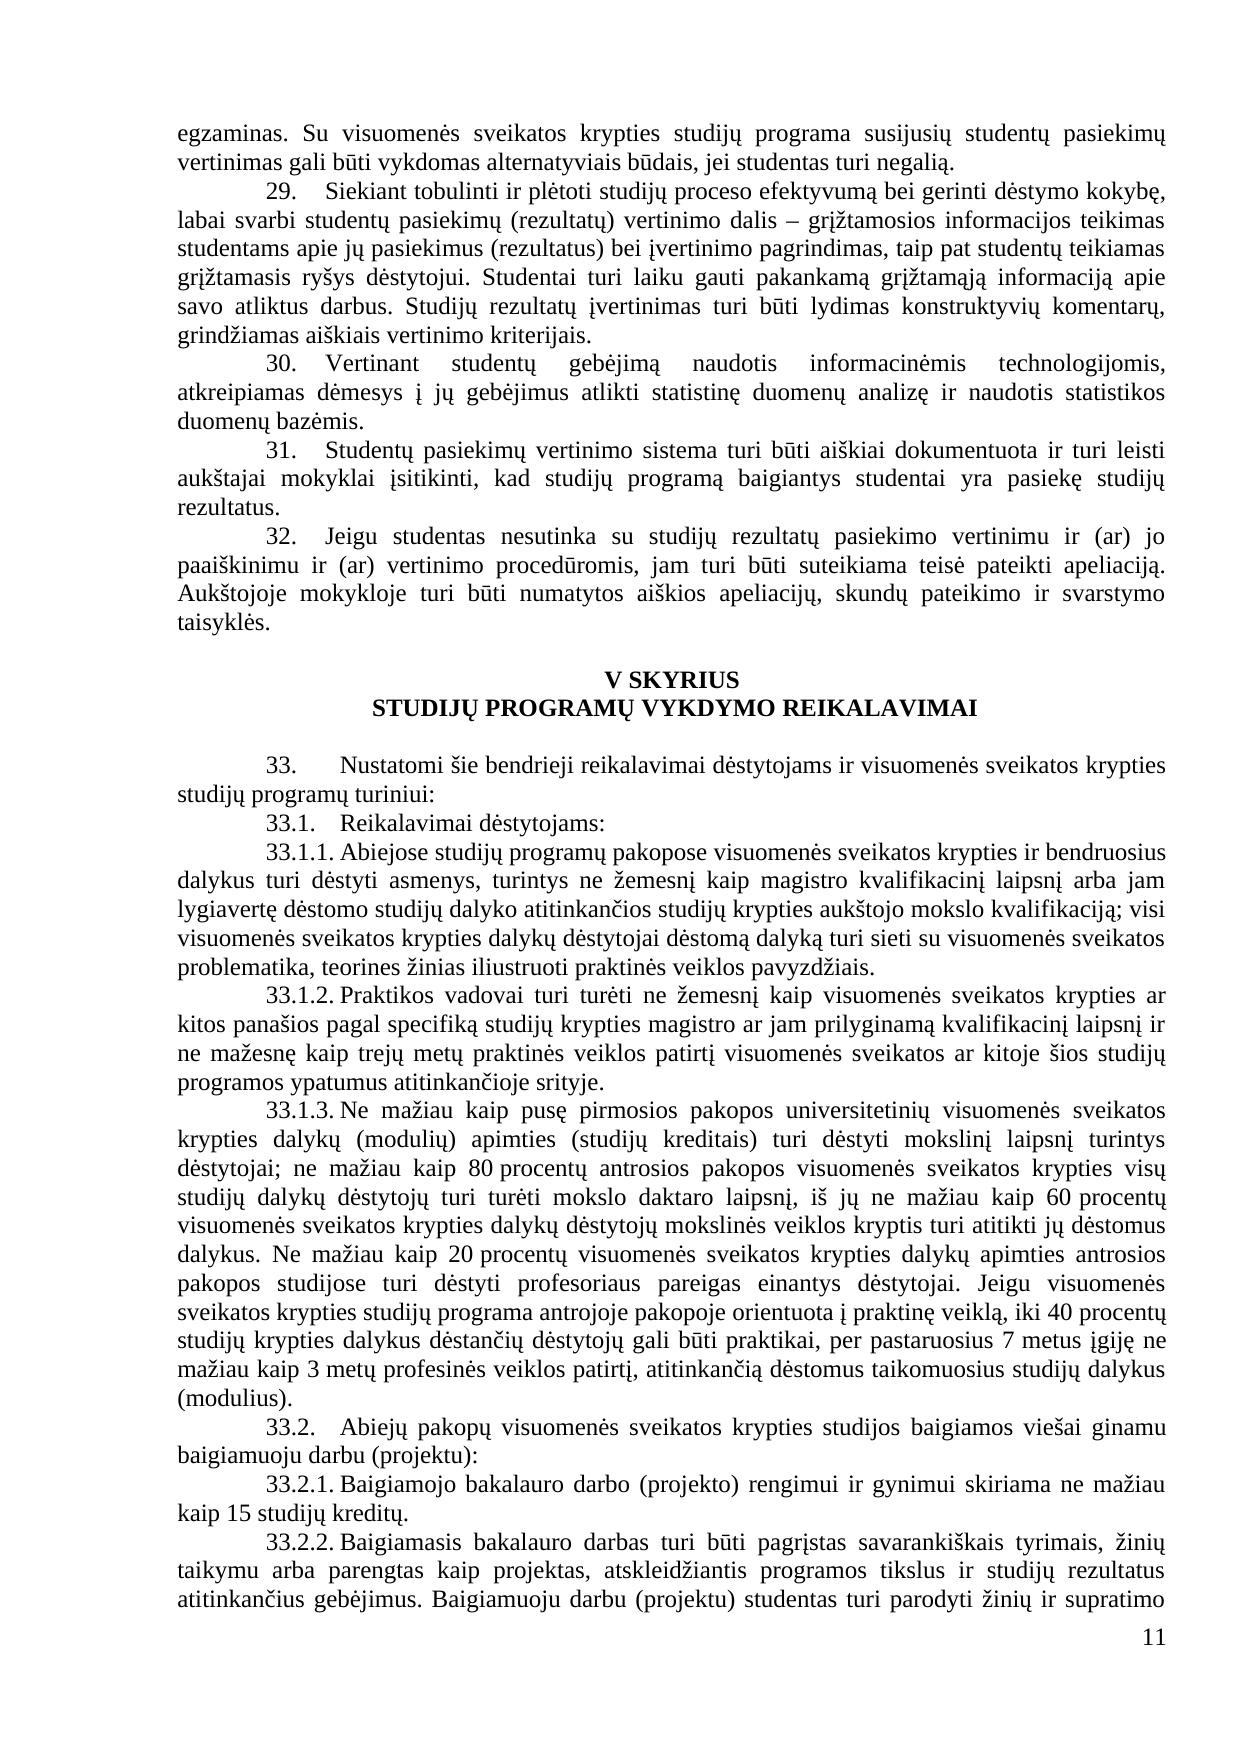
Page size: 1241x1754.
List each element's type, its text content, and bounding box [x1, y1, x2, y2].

list Vertinant studentų gebėjimą naudotis informacinėmis technologijomis, atkreipiamas dėmesys į jų gebėjimus atlikti statistinę duomenų analizę ir naudotis statistikos duomenų bazėmis. [177, 348, 1166, 435]
list Praktikos vadovai turi turėti ne žemesnį kaip visuomenės sveikatos krypties ar kitos panašios pagal specifiką studijų krypties magistro ar jam prilyginamą kvalifikacinį laipsnį ir ne mažesnę kaip trejų metų praktinės veiklos patirtį visuomenės sveikatos ar kitoje šios studijų programos ypatumus atitinkančioje srityje. [177, 980, 1166, 1095]
list Abiejose studijų programų pakopose visuomenės sveikatos krypties ir bendruosius dalykus turi dėstyti asmenys, turintys ne žemesnį kaip magistro kvalifikacinį laipsnį arba jam lygiavertę dėstomo studijų dalyko atitinkančios studijų krypties aukštojo mokslo kvalifikaciją; visi visuomenės sveikatos krypties dalykų dėstytojai dėstomą dalyką turi sieti su visuomenės sveikatos problematika, teorines žinias iliustruoti praktinės veiklos pavyzdžiais. [177, 837, 1166, 980]
list Reikalavimai dėstytojams: [266, 808, 1166, 837]
list Abiejų pakopų visuomenės sveikatos krypties studijos baigiamos viešai ginamu baigiamuoju darbu (projektu): [177, 1412, 1166, 1469]
list Jeigu studentas nesutinka su studijų rezultatų pasiekimo vertinimu ir (ar) jo paaiškinimu ir (ar) vertinimo procedūromis, jam turi būti suteikiama teisė pateikti apeliaciją. Aukštojoje mokykloje turi būti numatytos aiškios apeliacijų, skundų pateikimo ir svarstymo taisyklės. [177, 521, 1166, 636]
list Baigiamojo bakalauro darbo (projekto) rengimui ir gynimui skiriama ne mažiau kaip 15 studijų kreditų. [177, 1469, 1166, 1527]
text STUDIJŲ PROGRAMŲ VYKDYMO REIKALAVIMAI [177, 693, 1166, 722]
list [177, 1527, 1166, 1613]
text V SKYRIUS [177, 665, 1166, 693]
list Ne mažiau kaip pusę pirmosios pakopos universitetinių visuomenės sveikatos krypties dalykų (modulių) apimties (studijų kreditais) turi dėstyti mokslinį laipsnį turintys dėstytojai; ne mažiau kaip 80 procentų antrosios pakopos visuomenės sveikatos krypties visų studijų dalykų dėstytojų turi turėti mokslo daktaro laipsnį, iš jų ne mažiau kaip 60 procentų visuomenės sveikatos krypties dalykų dėstytojų mokslinės veiklos kryptis turi atitikti jų dėstomus dalykus. Ne mažiau kaip 20 procentų visuomenės sveikatos krypties dalykų apimties antrosios pakopos studijose turi dėstyti profesoriaus pareigas einantys dėstytojai. Jeigu visuomenės sveikatos krypties studijų programa antrojoje pakopoje orientuota į praktinę veiklą, iki 40 procentų studijų krypties dalykus dėstančių dėstytojų gali būti praktikai, per pastaruosius 7 metus įgiję ne mažiau kaip 3 metų profesinės veiklos patirtį, atitinkančią dėstomus taikomuosius studijų dalykus (modulius). [177, 1095, 1166, 1412]
list Studentų pasiekimų vertinimo sistema turi būti aiškiai dokumentuota ir turi leisti aukštajai mokyklai įsitikinti, kad studijų programą baigiantys studentai yra pasiekę studijų rezultatus. [177, 435, 1166, 521]
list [177, 118, 1166, 176]
list Siekiant tobulinti ir plėtoti studijų proceso efektyvumą bei gerinti dėstymo kokybę, labai svarbi studentų pasiekimų (rezultatų) vertinimo dalis – grįžtamosios informacijos teikimas studentams apie jų pasiekimus (rezultatus) bei įvertinimo pagrindimas, taip pat studentų teikiamas grįžtamasis ryšys dėstytojui. Studentai turi laiku gauti pakankamą grįžtamąją informaciją apie savo atliktus darbus. Studijų rezultatų įvertinimas turi būti lydimas konstruktyvių komentarų, grindžiamas aiškiais vertinimo kriterijais. [177, 176, 1166, 348]
list Nustatomi šie bendrieji reikalavimai dėstytojams ir visuomenės sveikatos krypties studijų programų turiniui: [177, 750, 1166, 808]
